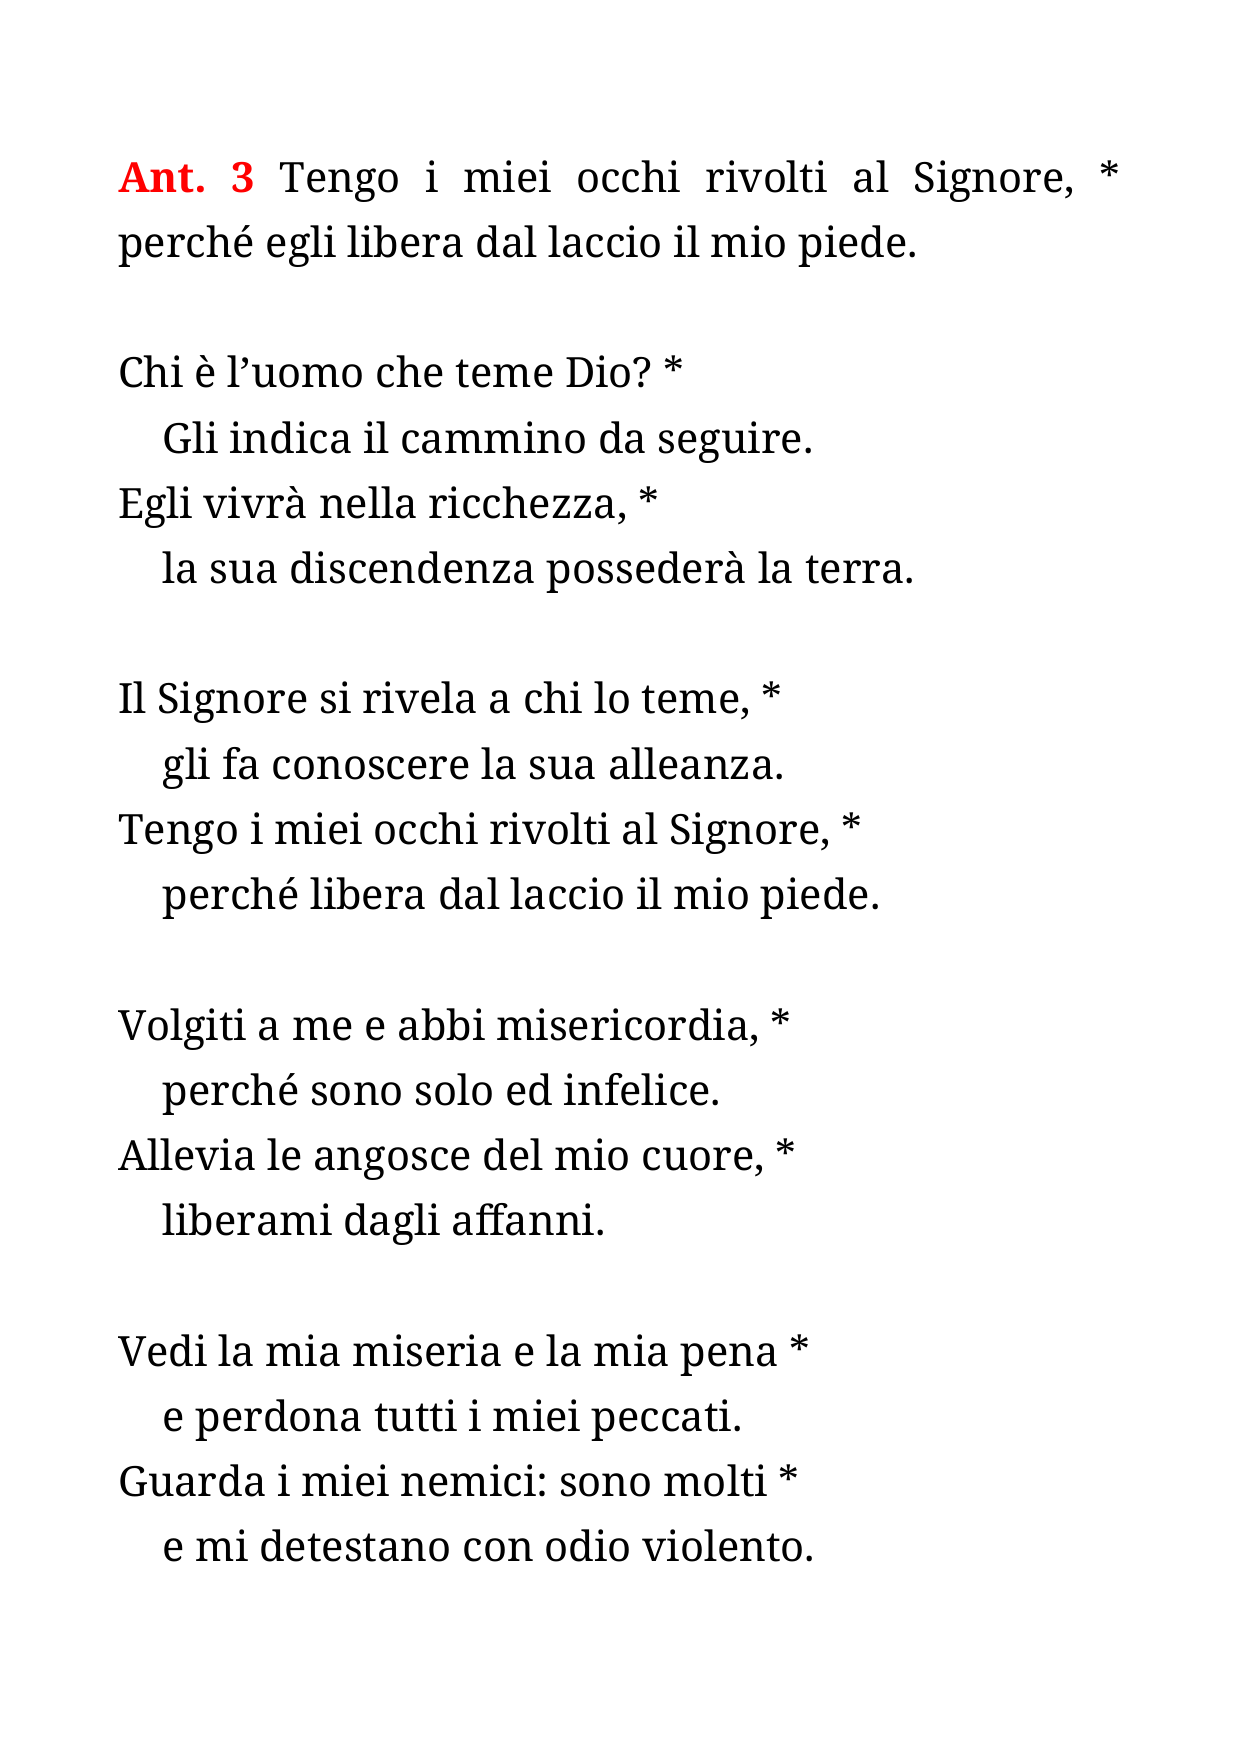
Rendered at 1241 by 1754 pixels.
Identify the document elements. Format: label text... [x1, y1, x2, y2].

text Tengo i miei occhi rivolti al Signore, * [118, 800, 1122, 856]
text la sua discendenza possederà la terra. [118, 539, 1122, 596]
text Vedi la mia miseria e la mia pena * [118, 1321, 1122, 1378]
text Egli vivrà nella ricchezza, * [118, 474, 1122, 530]
text Guarda i miei nemici: sono molti * [118, 1452, 1122, 1508]
text Allevia le angosce del mio cuore, * [118, 1126, 1122, 1182]
text e mi detestano con odio violento. [118, 1517, 1122, 1574]
text Il Signore si rivela a chi lo teme, * [118, 669, 1122, 726]
text perché sono solo ed infelice. [118, 1061, 1122, 1117]
text Gli indica il cammino da seguire. [118, 408, 1122, 465]
text e perdona tutti i miei peccati. [118, 1387, 1122, 1443]
text Chi è l’uomo che teme Dio? * [118, 343, 1122, 400]
text liberami dagli affanni. [118, 1191, 1122, 1248]
text Ant. 3 Tengo i miei occhi rivolti al Signore, * perché egli libera dal laccio il mio piede. [118, 148, 1122, 269]
text perché libera dal laccio il mio piede. [118, 865, 1122, 922]
text gli fa conoscere la sua alleanza. [118, 734, 1122, 791]
text Volgiti a me e abbi misericordia, * [118, 995, 1122, 1052]
